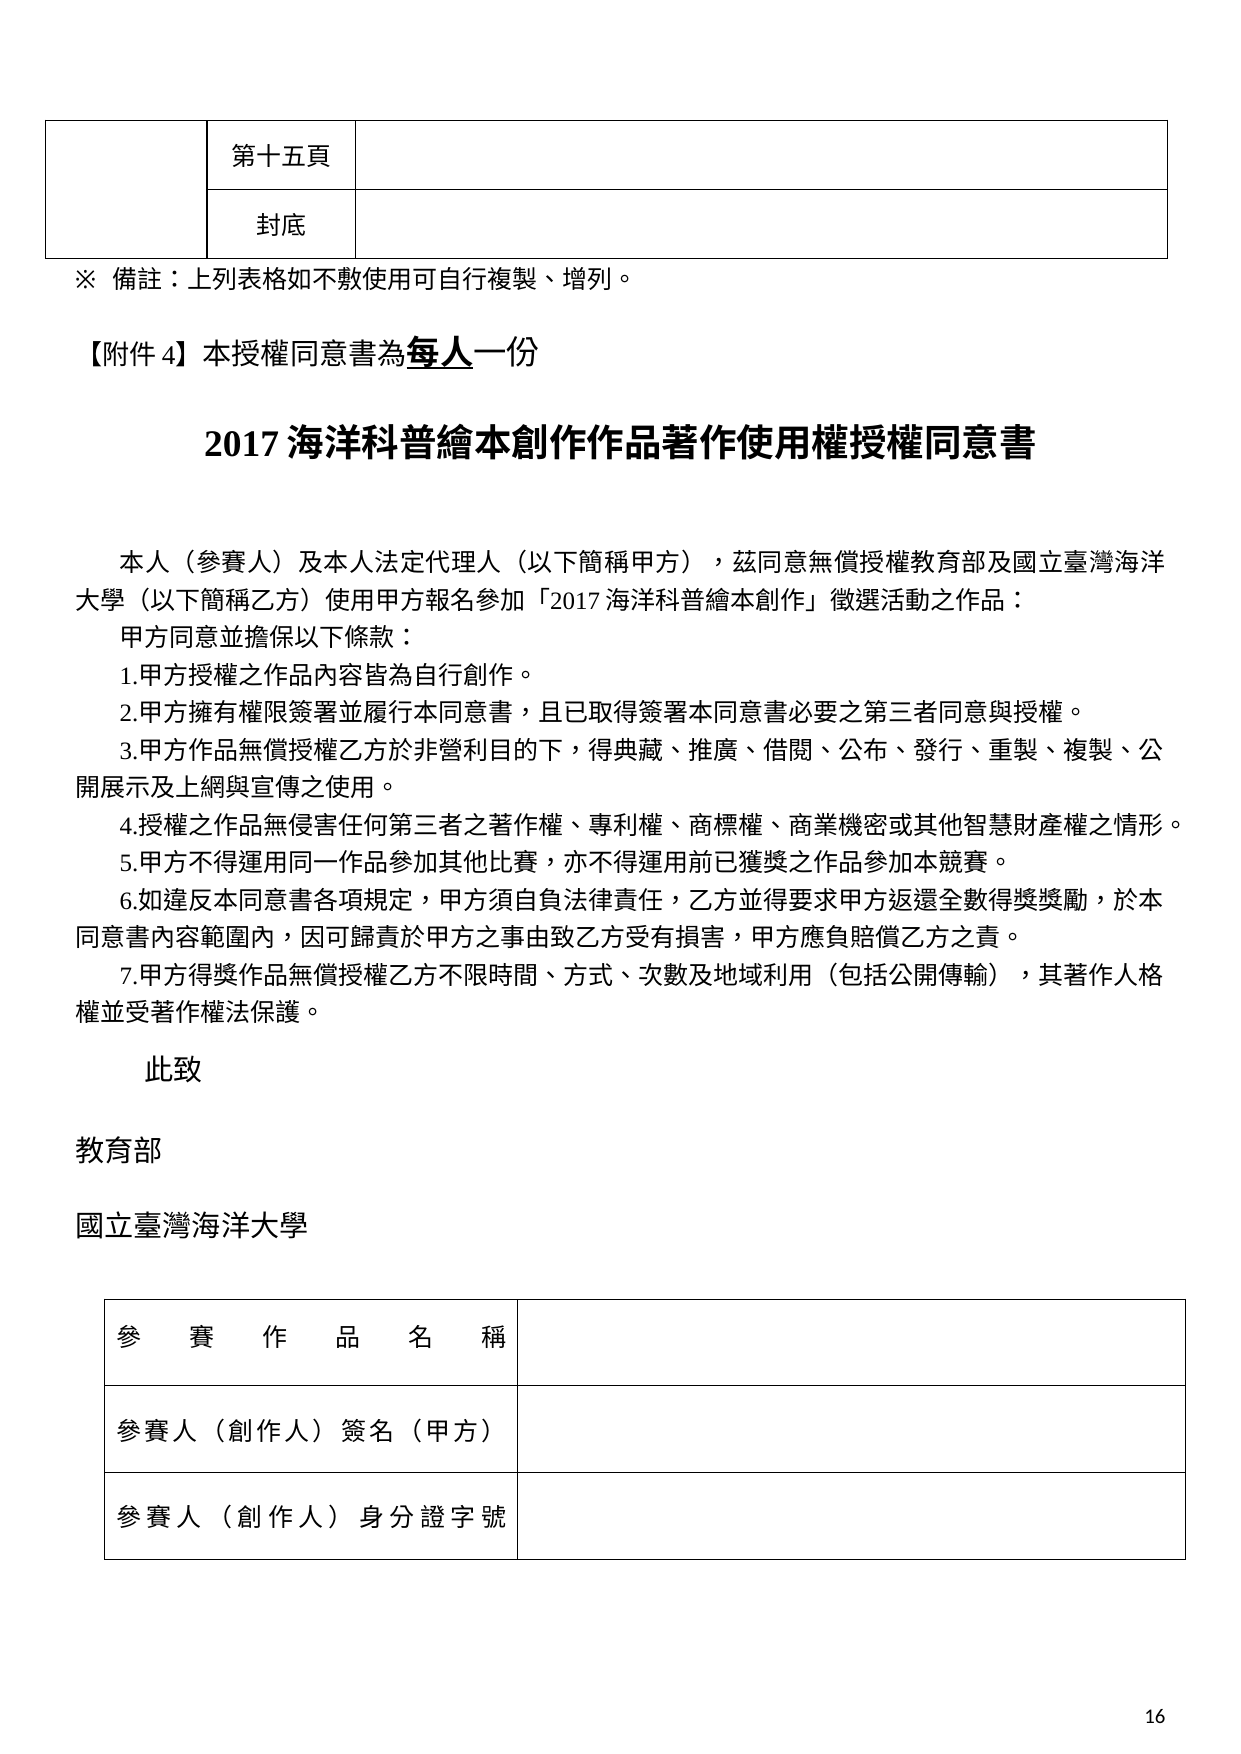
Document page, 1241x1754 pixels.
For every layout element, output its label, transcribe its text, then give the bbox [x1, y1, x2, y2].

table_cell [356, 121, 1167, 189]
text 6.如違反本同意書各項規定，甲方須自負法律責任，乙方並得要求甲方返還全數得獎獎勵，於本同意書內容範圍內，因可歸責於甲方之事由致乙方受有損害，甲方應負賠償乙方之責。 [75, 880, 1165, 955]
text 【附件4】本授權同意書為每人一份 [75, 312, 1165, 387]
table_cell 參賽人（創作人）身分證字號 [105, 1473, 517, 1558]
text 3.甲方作品無償授權乙方於非營利目的下，得典藏、推廣、借閱、公布、發行、重製、複製、公開展示及上網與宣傳之使用。 [75, 730, 1165, 805]
table_cell [518, 1386, 1185, 1472]
table_cell 第十五頁 [208, 121, 355, 189]
text 7.甲方得獎作品無償授權乙方不限時間、方式、次數及地域利用（包括公開傳輸），其著作人格權並受著作權法保護。 [75, 955, 1165, 1030]
table_header [518, 1300, 1185, 1385]
text 5.甲方不得運用同一作品參加其他比賽，亦不得運用前已獲獎之作品參加本競賽。 [75, 842, 1165, 880]
text 4.授權之作品無侵害任何第三者之著作權、專利權、商標權、商業機密或其他智慧財產權之情形。 [75, 805, 1165, 842]
text 2017海洋科普繪本創作作品著作使用權授權同意書 [75, 403, 1165, 478]
table_cell 封底 [208, 190, 355, 258]
table_cell 參賽人（創作人）簽名（甲方） [105, 1386, 517, 1472]
table_header 參賽作品名稱 [105, 1300, 517, 1385]
text 教育部 [75, 1111, 1165, 1186]
text 1.甲方授權之作品內容皆為自行創作。 [75, 655, 1165, 692]
list 備註：上列表格如不敷使用可自行複製、增列。 [75, 259, 1165, 296]
table_cell [518, 1473, 1185, 1558]
text 國立臺灣海洋大學 [75, 1186, 1165, 1261]
text 2.甲方擁有權限簽署並履行本同意書，且已取得簽署本同意書必要之第三者同意與授權。 [75, 692, 1165, 730]
table_cell [356, 190, 1167, 258]
text 此致 [75, 1030, 1165, 1105]
text 本人（參賽人）及本人法定代理人（以下簡稱甲方），茲同意無償授權教育部及國立臺灣海洋大學（以下簡稱乙方）使用甲方報名參加「2017海洋科普繪本創作」徵選活動之作品： [75, 542, 1165, 617]
text 甲方同意並擔保以下條款： [75, 617, 1165, 655]
